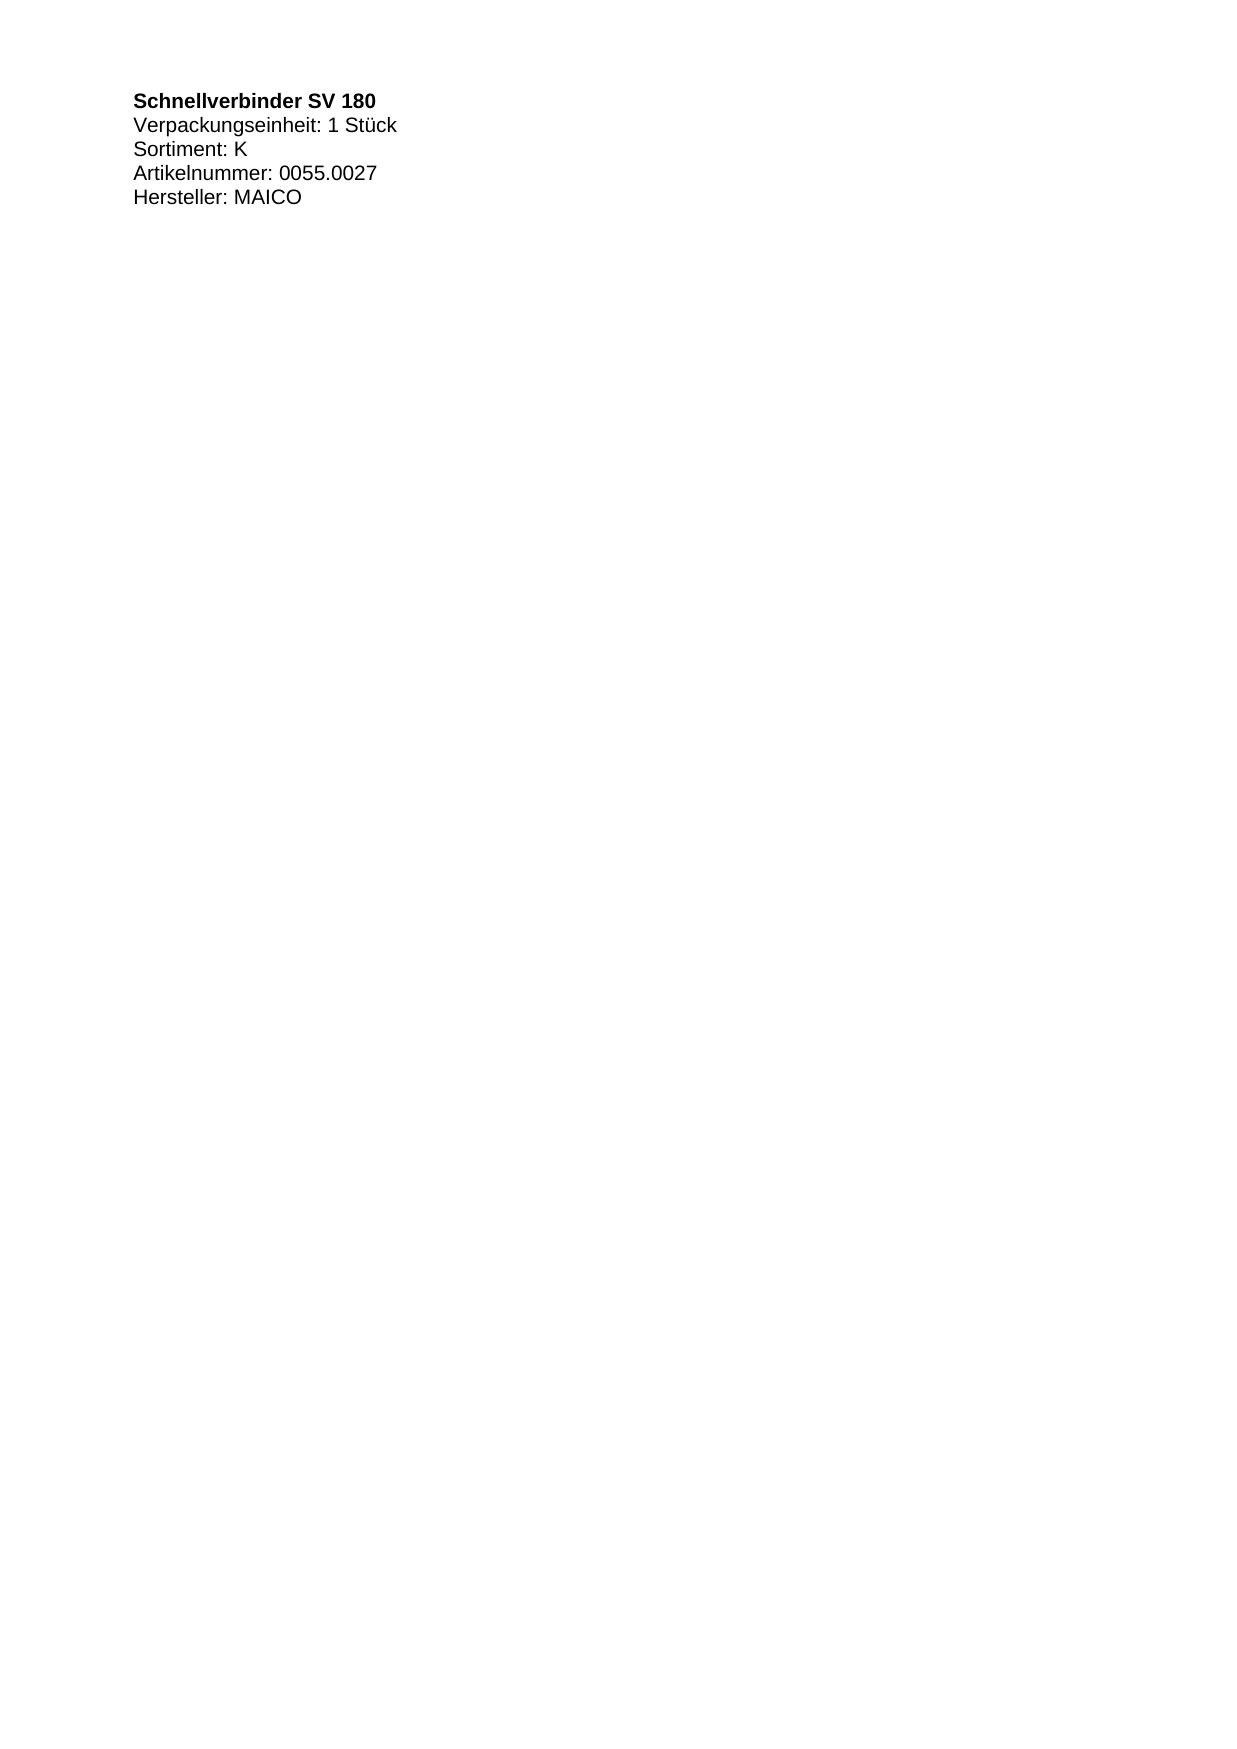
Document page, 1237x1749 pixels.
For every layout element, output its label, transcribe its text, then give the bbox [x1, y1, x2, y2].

text Schnellverbinder SV 180Verpackungseinheit: 1 StückSortiment: K Artikelnummer: 0055.0027Hersteller: MAICO [133, 89, 1148, 208]
